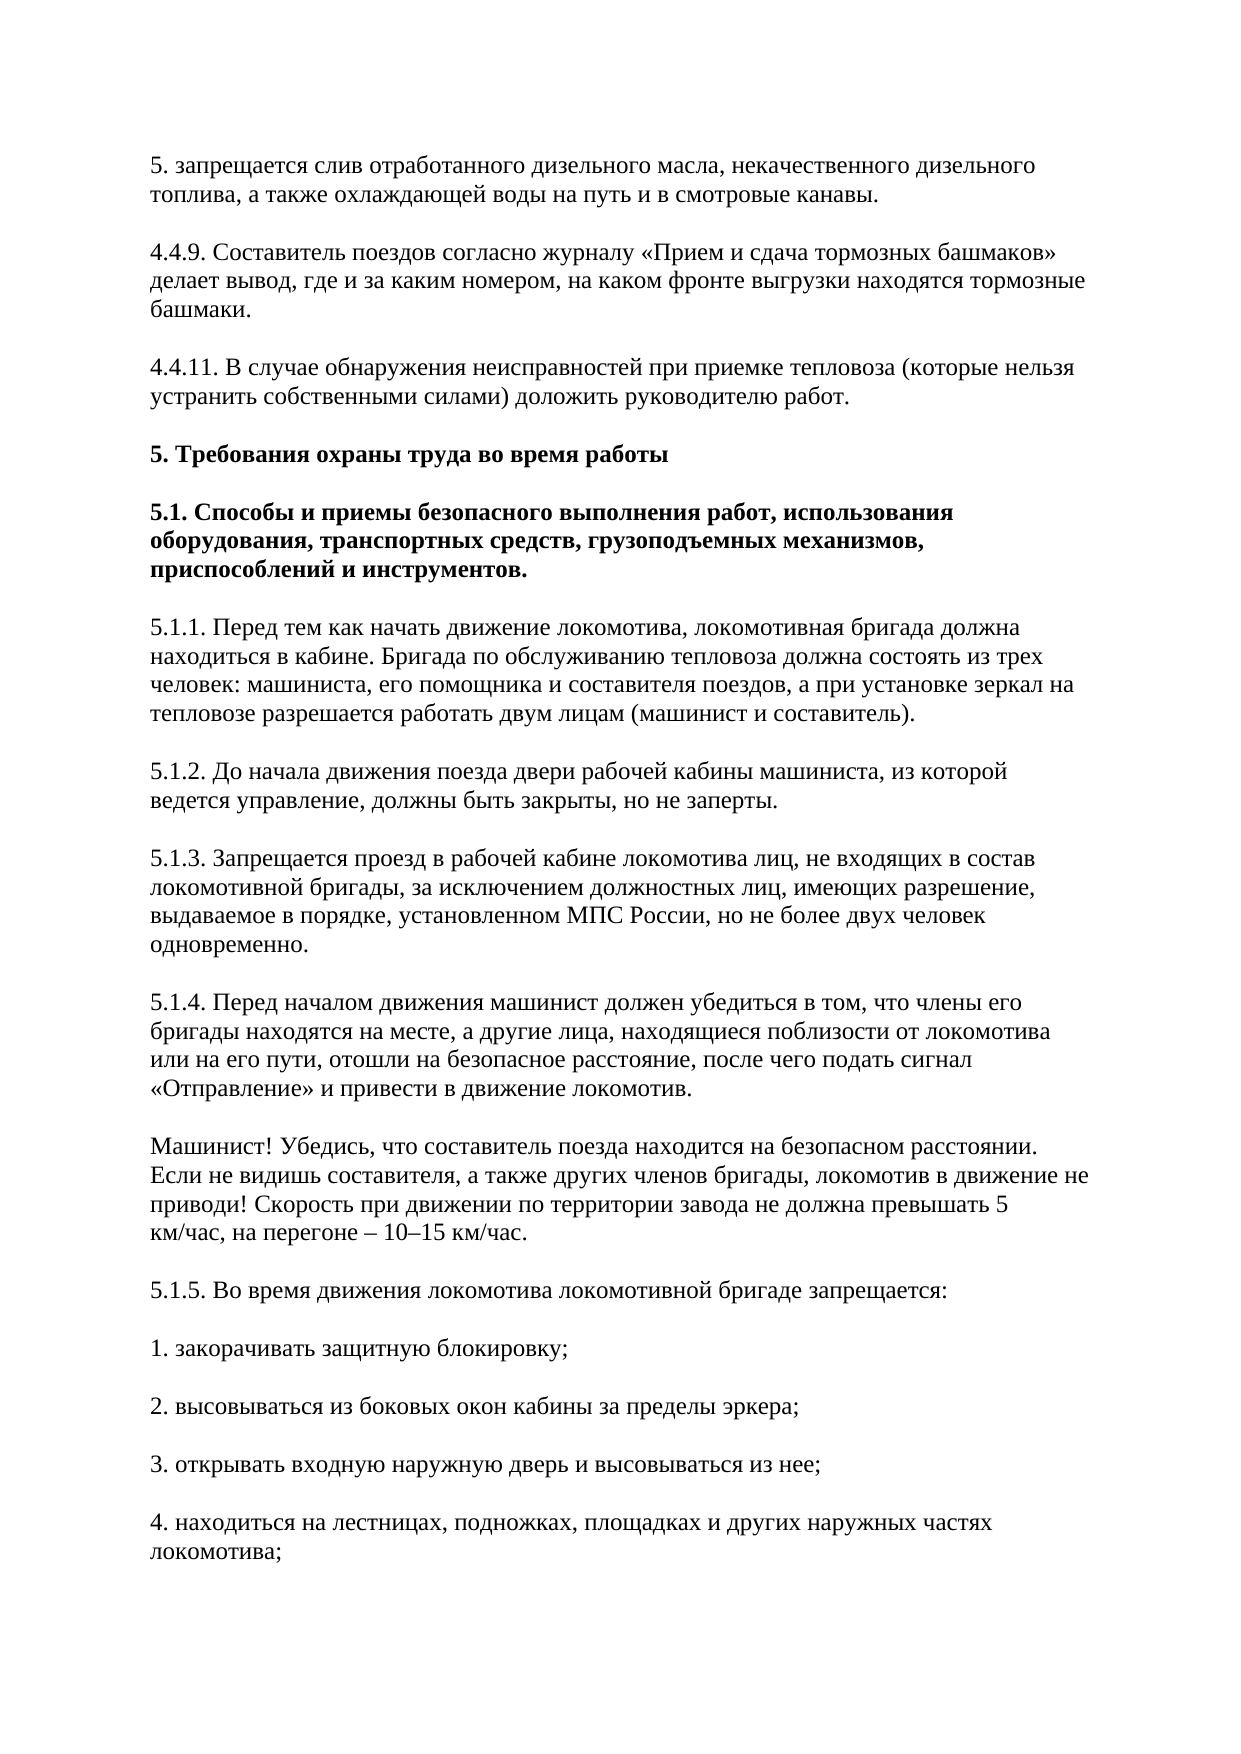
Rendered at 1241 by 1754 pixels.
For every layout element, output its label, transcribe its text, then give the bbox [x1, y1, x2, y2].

text 5.1.4. Перед началом движения машинист должен убедиться в том, что члены его бригады находятся на месте, а другие лица, находящиеся поблизости от локомотива или на его пути, отошли на безопасное расстояние, после чего подать сигнал «Отправление» и привести в движение локомотив. [150, 987, 1090, 1102]
text Машинист! Убедись, что составитель поезда находится на безопасном расстоянии. Если не видишь составителя, а также других членов бригады, локомотив в движение не приводи! Скорость при движении по территории завода не должна превышать 5 км/час, на перегоне – 10–15 км/час. [150, 1131, 1090, 1246]
text 5.1. Способы и приемы безопасного выполнения работ, использования оборудования, транспортных средств, грузоподъемных механизмов, приспособлений и инструментов. [150, 497, 1090, 583]
text 5. запрещается слив отработанного дизельного масла, некачественного дизельного топлива, а также охлаждающей воды на путь и в смотровые канавы. [150, 150, 1090, 207]
text 5. Требования охраны труда во время работы [150, 439, 1090, 467]
text 5.1.2. До начала движения поезда двери рабочей кабины машиниста, из которой ведется управление, должны быть закрыты, но не заперты. [150, 756, 1090, 814]
text 1. закорачивать защитную блокировку; [150, 1333, 1090, 1362]
text 5.1.1. Перед тем как начать движение локомотива, локомотивная бригада должна находиться в кабине. Бригада по обслуживанию тепловоза должна состоять из трех человек: машиниста, его помощника и составителя поездов, а при установке зеркал на тепловозе разрешается работать двум лицам (машинист и составитель). [150, 612, 1090, 727]
text 4.4.11. В случае обнаружения неисправностей при приемке тепловоза (которые нельзя устранить собственными силами) доложить руководителю работ. [150, 352, 1090, 409]
text 5.1.3. Запрещается проезд в рабочей кабине локомотива лиц, не входящих в состав локомотивной бригады, за исключением должностных лиц, имеющих разрешение, выдаваемое в порядке, установленном МПС России, но не более двух человек одновременно. [150, 843, 1090, 958]
text 4.4.9. Составитель поездов согласно журналу «Прием и сдача тормозных башмаков» делает вывод, где и за каким номером, на каком фронте выгрузки находятся тормозные башмаки. [150, 237, 1090, 323]
text 5.1.5. Во время движения локомотива локомотивной бригаде запрещается: [150, 1275, 1090, 1304]
text 3. открывать входную наружную дверь и высовываться из нее; [150, 1449, 1090, 1478]
text 4. находиться на лестницах, подножках, площадках и других наружных частях локомотива; [150, 1507, 1090, 1564]
text 2. высовываться из боковых окон кабины за пределы эркера; [150, 1391, 1090, 1420]
